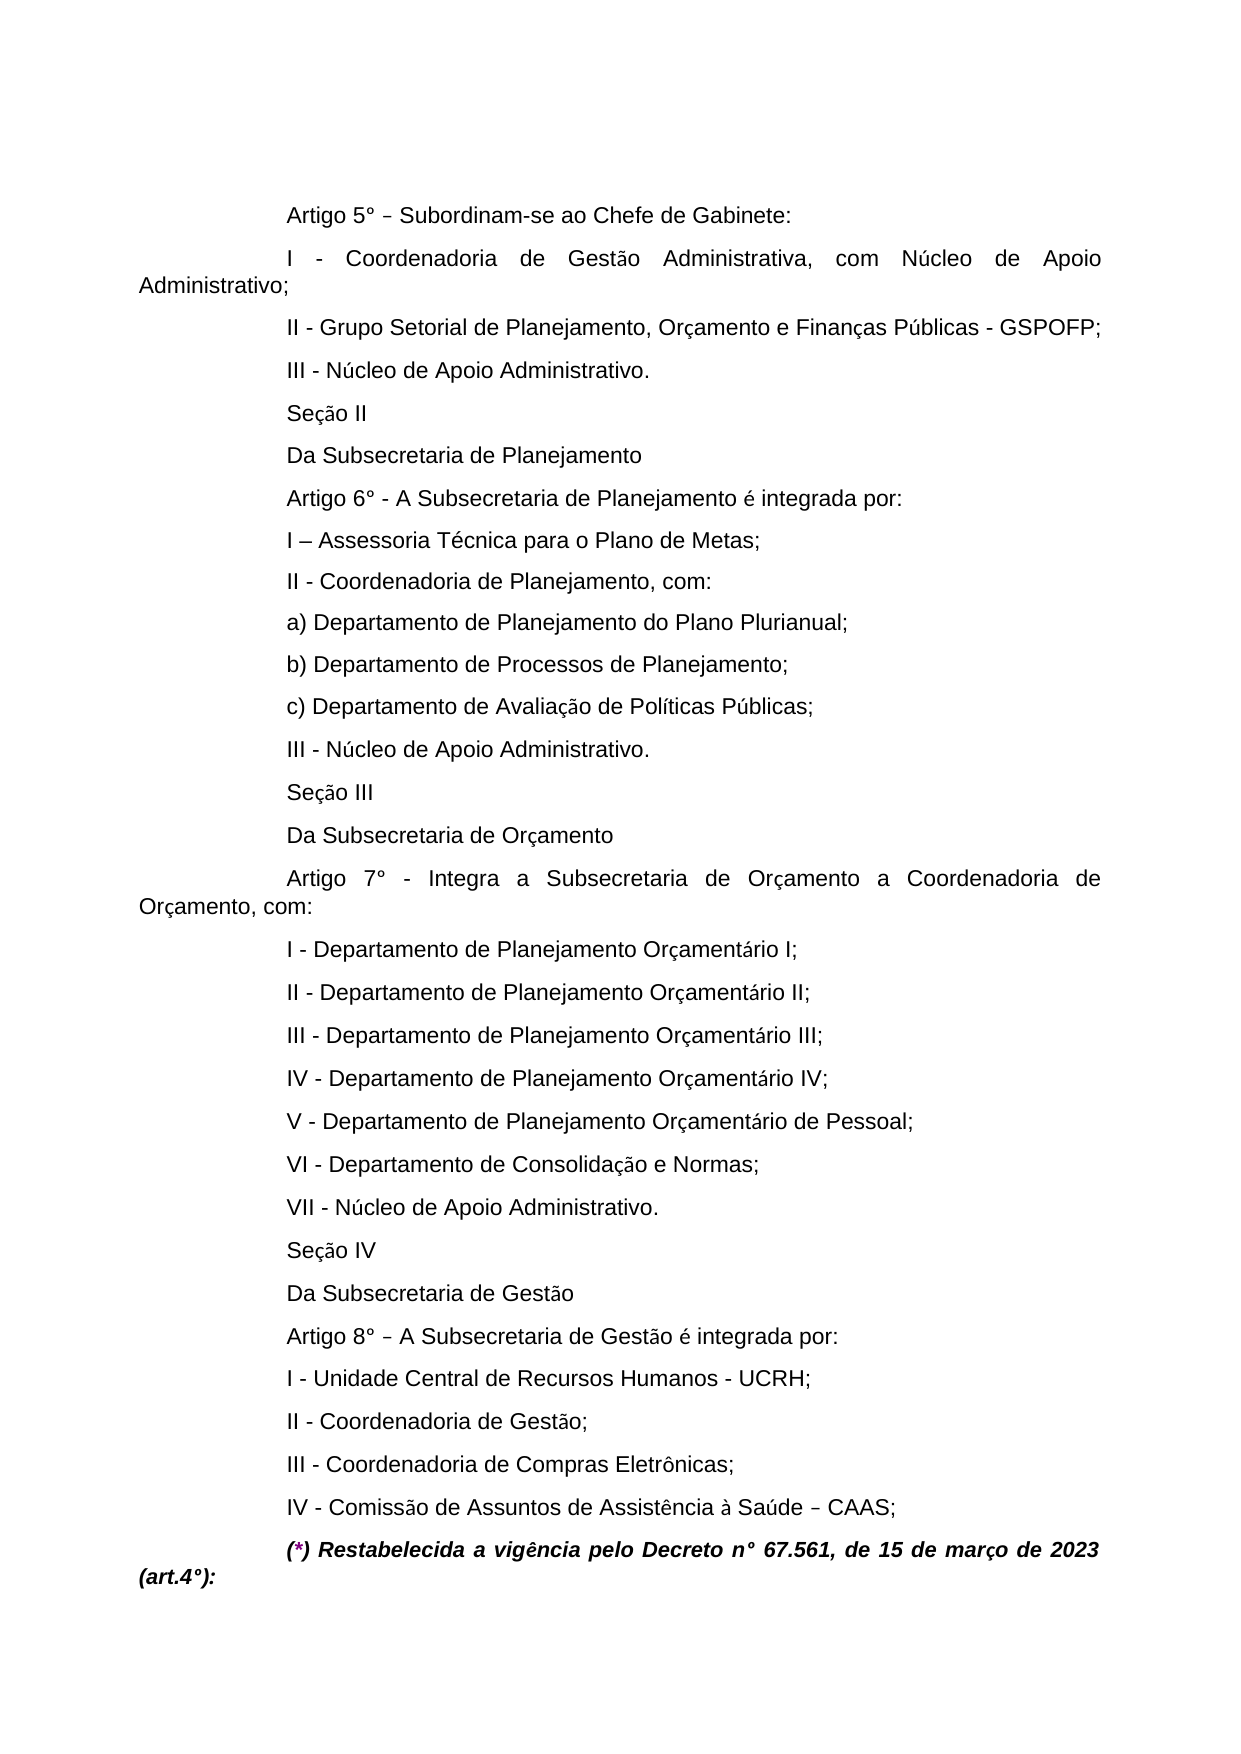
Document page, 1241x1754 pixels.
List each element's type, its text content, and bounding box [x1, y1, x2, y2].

text Seção II [139, 399, 1101, 427]
text III - Núcleo de Apoio Administrativo. [139, 735, 1101, 763]
text II - Grupo Setorial de Planejamento, Orçamento e Finanças Públicas - GSPOFP; [139, 313, 1101, 341]
text c) Departamento de Avaliação de Políticas Públicas; [139, 692, 1101, 720]
text III - Departamento de Planejamento Orçamentário III; [139, 1021, 1101, 1049]
text Artigo 5º – Subordinam-se ao Chefe de Gabinete: [139, 201, 1101, 229]
text I - Unidade Central de Recursos Humanos - UCRH; [139, 1365, 1101, 1392]
text III - Núcleo de Apoio Administrativo. [139, 356, 1101, 384]
text (*) Restabelecida a vigência pelo Decreto nº 67.561, de 15 de março de 2023 (art.4º): [139, 1536, 1101, 1591]
text VI - Departamento de Consolidação e Normas; [139, 1150, 1101, 1178]
text V - Departamento de Planejamento Orçamentário de Pessoal; [139, 1107, 1101, 1135]
text III - Coordenadoria de Compras Eletrônicas; [139, 1450, 1101, 1478]
text a) Departamento de Planejamento do Plano Plurianual; [139, 609, 1101, 636]
text I - Departamento de Planejamento Orçamentário I; [139, 935, 1101, 963]
text VII - Núcleo de Apoio Administrativo. [139, 1193, 1101, 1221]
text Artigo 7º - Integra a Subsecretaria de Orçamento a Coordenadoria de Orçamento, com: [139, 864, 1101, 920]
text Seção IV [139, 1236, 1101, 1264]
text b) Departamento de Processos de Planejamento; [139, 651, 1101, 677]
text II - Departamento de Planejamento Orçamentário II; [139, 978, 1101, 1006]
text Seção III [139, 778, 1101, 806]
text Da Subsecretaria de Gestão [139, 1279, 1101, 1307]
text Da Subsecretaria de Planejamento [139, 442, 1101, 469]
text Da Subsecretaria de Orçamento [139, 821, 1101, 849]
text I – Assessoria Técnica para o Plano de Metas; [139, 527, 1101, 553]
text IV - Departamento de Planejamento Orçamentário IV; [139, 1064, 1101, 1092]
text Artigo 8º – A Subsecretaria de Gestão é integrada por: [139, 1322, 1101, 1350]
text II - Coordenadoria de Gestão; [139, 1407, 1101, 1435]
text I - Coordenadoria de Gestão Administrativa, com Núcleo de Apoio Administrativo; [139, 244, 1101, 298]
text Artigo 6º - A Subsecretaria de Planejamento é integrada por: [139, 484, 1101, 512]
text IV - Comissão de Assuntos de Assistência à Saúde – CAAS; [139, 1493, 1101, 1521]
text II - Coordenadoria de Planejamento, com: [139, 568, 1101, 594]
